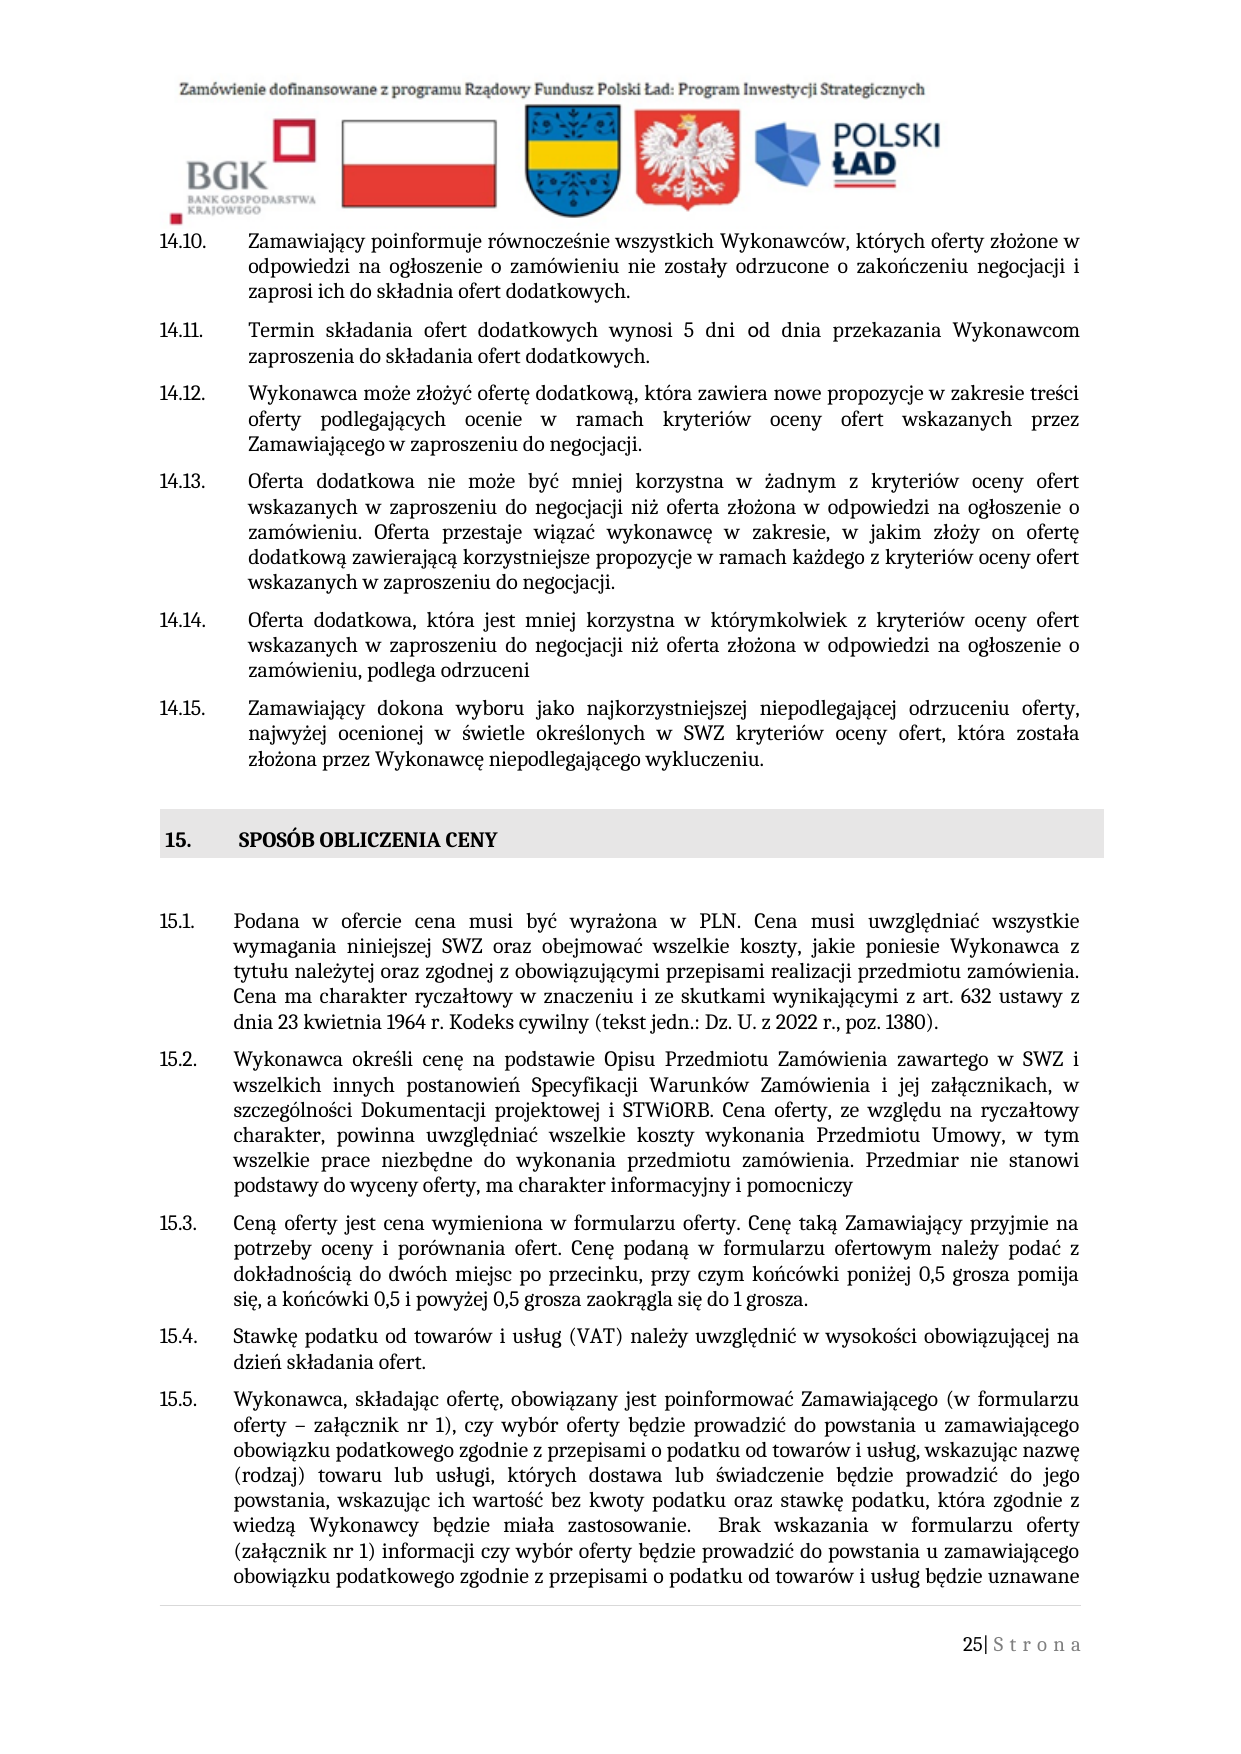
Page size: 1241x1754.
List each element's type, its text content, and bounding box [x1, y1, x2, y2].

text 14.15. Zamawiający dokona wyboru jako najkorzystniejszej niepodlegającej odrzuceniu oferty, najwyżej ocenionej w świetle określonych w SWZ kryteriów oceny ofert, która została złożona przez Wykonawcę niepodlegającego wykluczeniu. [159, 696, 1081, 771]
text 15.2. Wykonawca określi cenę na podstawie Opisu Przedmiotu Zamówienia zawartego w SWZ i wszelkich innych postanowień Specyfikacji Warunków Zamówienia i jej załącznikach, w szczególności Dokumentacji projektowej i STWiORB. Cena oferty, ze względu na ryczałtowy charakter, powinna uwzględniać wszelkie koszty wykonania Przedmiotu Umowy, w tym wszelkie prace niezbędne do wykonania przedmiotu zamówienia. Przedmiar nie stanowi podstawy do wyceny oferty, ma charakter informacyjny i pomocniczy [159, 1047, 1081, 1198]
text 14.13. Oferta dodatkowa nie może być mniej korzystna w żadnym z kryteriów oceny ofert wskazanych w zaproszeniu do negocjacji niż oferta złożona w odpowiedzi na ogłoszenie o zamówieniu. Oferta przestaje wiązać wykonawcę w zakresie, w jakim złoży on ofertę dodatkową zawierającą korzystniejsze propozycje w ramach każdego z kryteriów oceny ofert wskazanych w zaproszeniu do negocjacji. [159, 469, 1081, 595]
text 15.4. Stawkę podatku od towarów i usług (VAT) należy uwzględnić w wysokości obowiązującej na dzień składania ofert. [159, 1324, 1081, 1374]
picture [159, 73, 962, 229]
text 14.14. Oferta dodatkowa, która jest mniej korzystna w którymkolwiek z kryteriów oceny ofert wskazanych w zaproszeniu do negocjacji niż oferta złożona w odpowiedzi na ogłoszenie o zamówieniu, podlega odrzuceni [159, 608, 1081, 683]
table_header 15. SPOSÓB OBLICZENIA CENY [160, 809, 1104, 858]
text 14.10. Zamawiający poinformuje równocześnie wszystkich Wykonawców, których oferty złożone w odpowiedzi na ogłoszenie o zamówieniu nie zostały odrzucone o zakończeniu negocjacji i zaprosi ich do składnia ofert dodatkowych. [159, 228, 1081, 304]
text 14.12. Wykonawca może złożyć ofertę dodatkową, która zawiera nowe propozycje w zakresie treści oferty podlegających ocenie w ramach kryteriów oceny ofert wskazanych przez Zamawiającego w zaproszeniu do negocjacji. [159, 381, 1081, 457]
text 14.11. Termin składania ofert dodatkowych wynosi 5 dni od dnia przekazania Wykonawcom zaproszenia do składania ofert dodatkowych. [159, 317, 1081, 368]
text 15.1. Podana w ofercie cena musi być wyrażona w PLN. Cena musi uwzględniać wszystkie wymagania niniejszej SWZ oraz obejmować wszelkie koszty, jakie poniesie Wykonawca z tytułu należytej oraz zgodnej z obowiązującymi przepisami realizacji przedmiotu zamówienia. Cena ma charakter ryczałtowy w znaczeniu i ze skutkami wynikającymi z art. 632 ustawy z dnia 23 kwietnia 1964 r. Kodeks cywilny (tekst jedn.: Dz. U. z 2022 r., poz. 1380). [159, 908, 1081, 1034]
text 15.3. Ceną oferty jest cena wymieniona w formularzu oferty. Cenę taką Zamawiający przyjmie na potrzeby oceny i porównania ofert. Cenę podaną w formularzu ofertowym należy podać z dokładnością do dwóch miejsc po przecinku, przy czym końcówki poniżej 0,5 grosza pomija się, a końcówki 0,5 i powyżej 0,5 grosza zaokrągla się do 1 grosza. [159, 1211, 1081, 1312]
